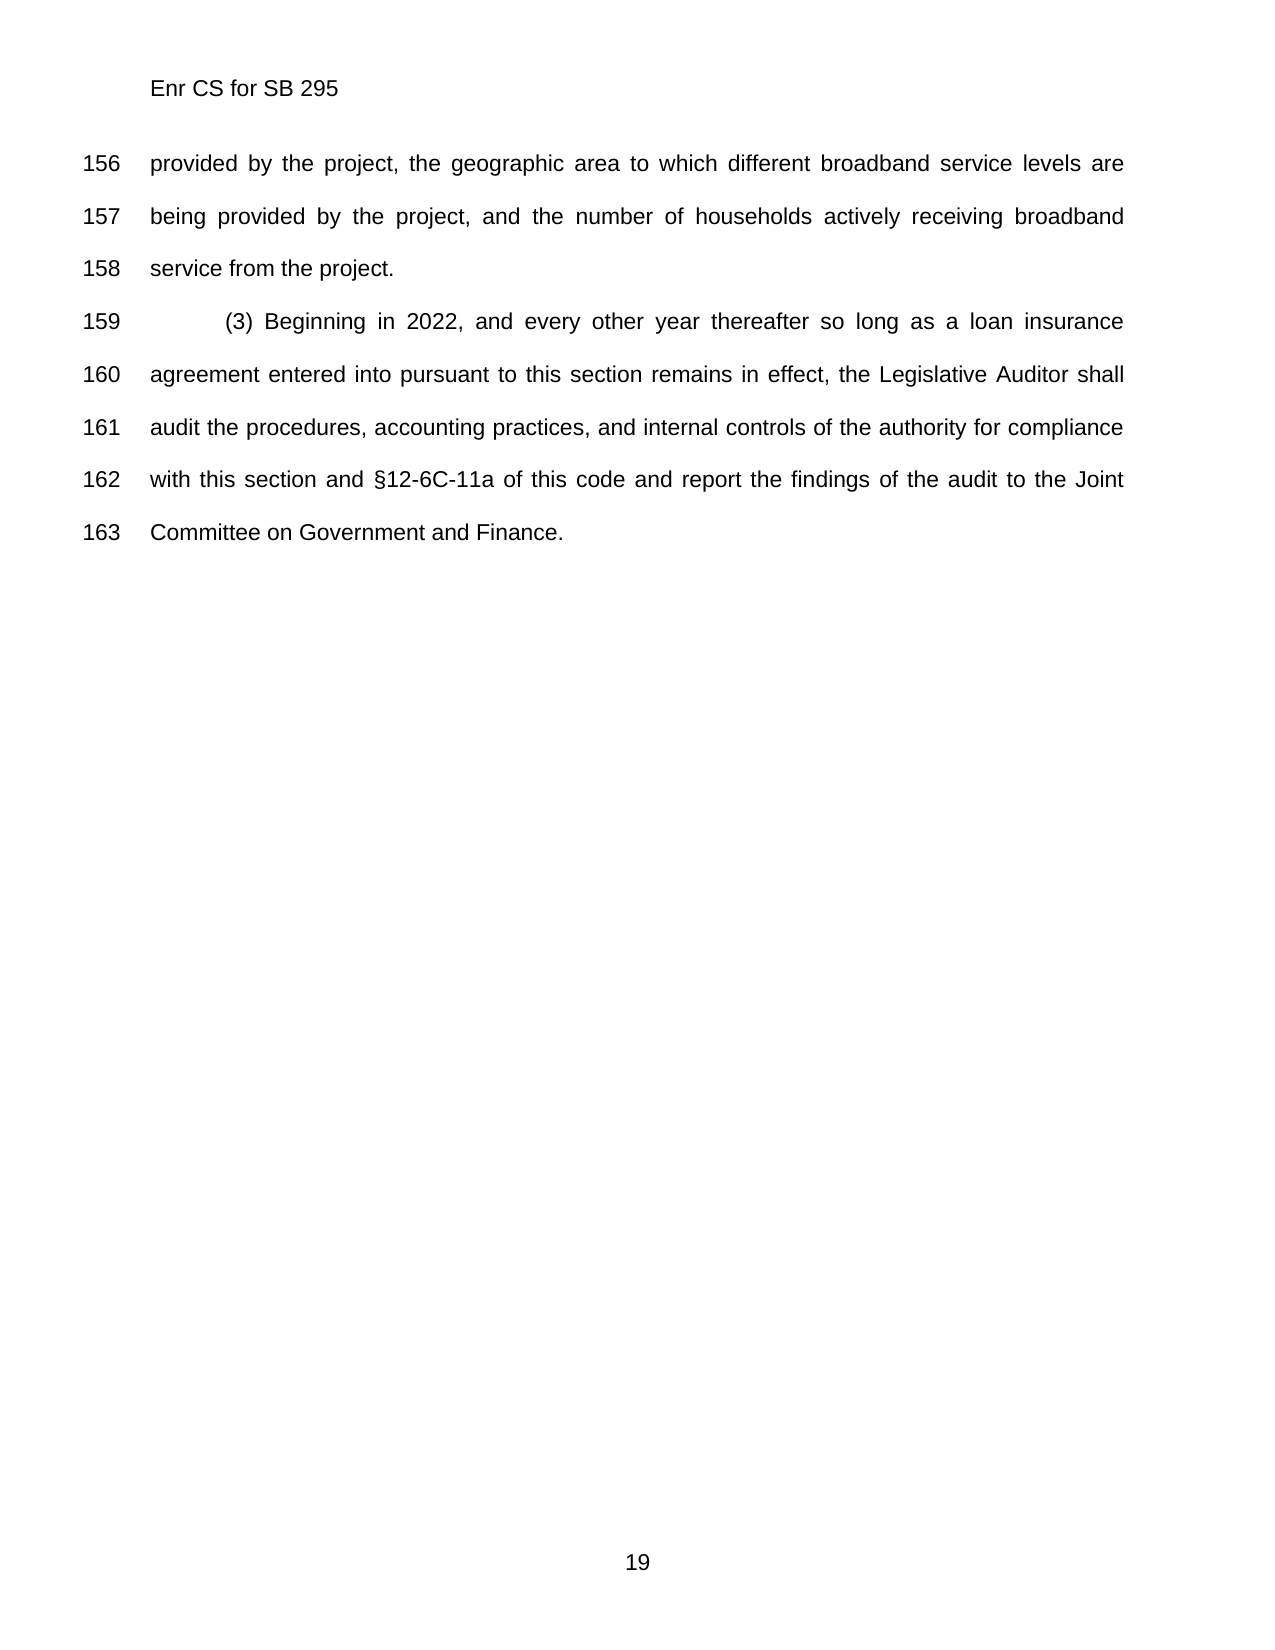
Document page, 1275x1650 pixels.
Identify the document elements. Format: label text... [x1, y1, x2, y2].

text (3) Beginning in 2022, and every other year thereafter so long as a loan insurance agreement entered into pursuant to this section remains in effect, the Legislative Auditor shall audit the procedures, accounting practices, and internal controls of the authority for compliance with this section and §12-6C-11a of this code and report the findings of the audit to the Joint Committee on Government and Finance. [150, 308, 1125, 545]
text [150, 150, 1125, 282]
